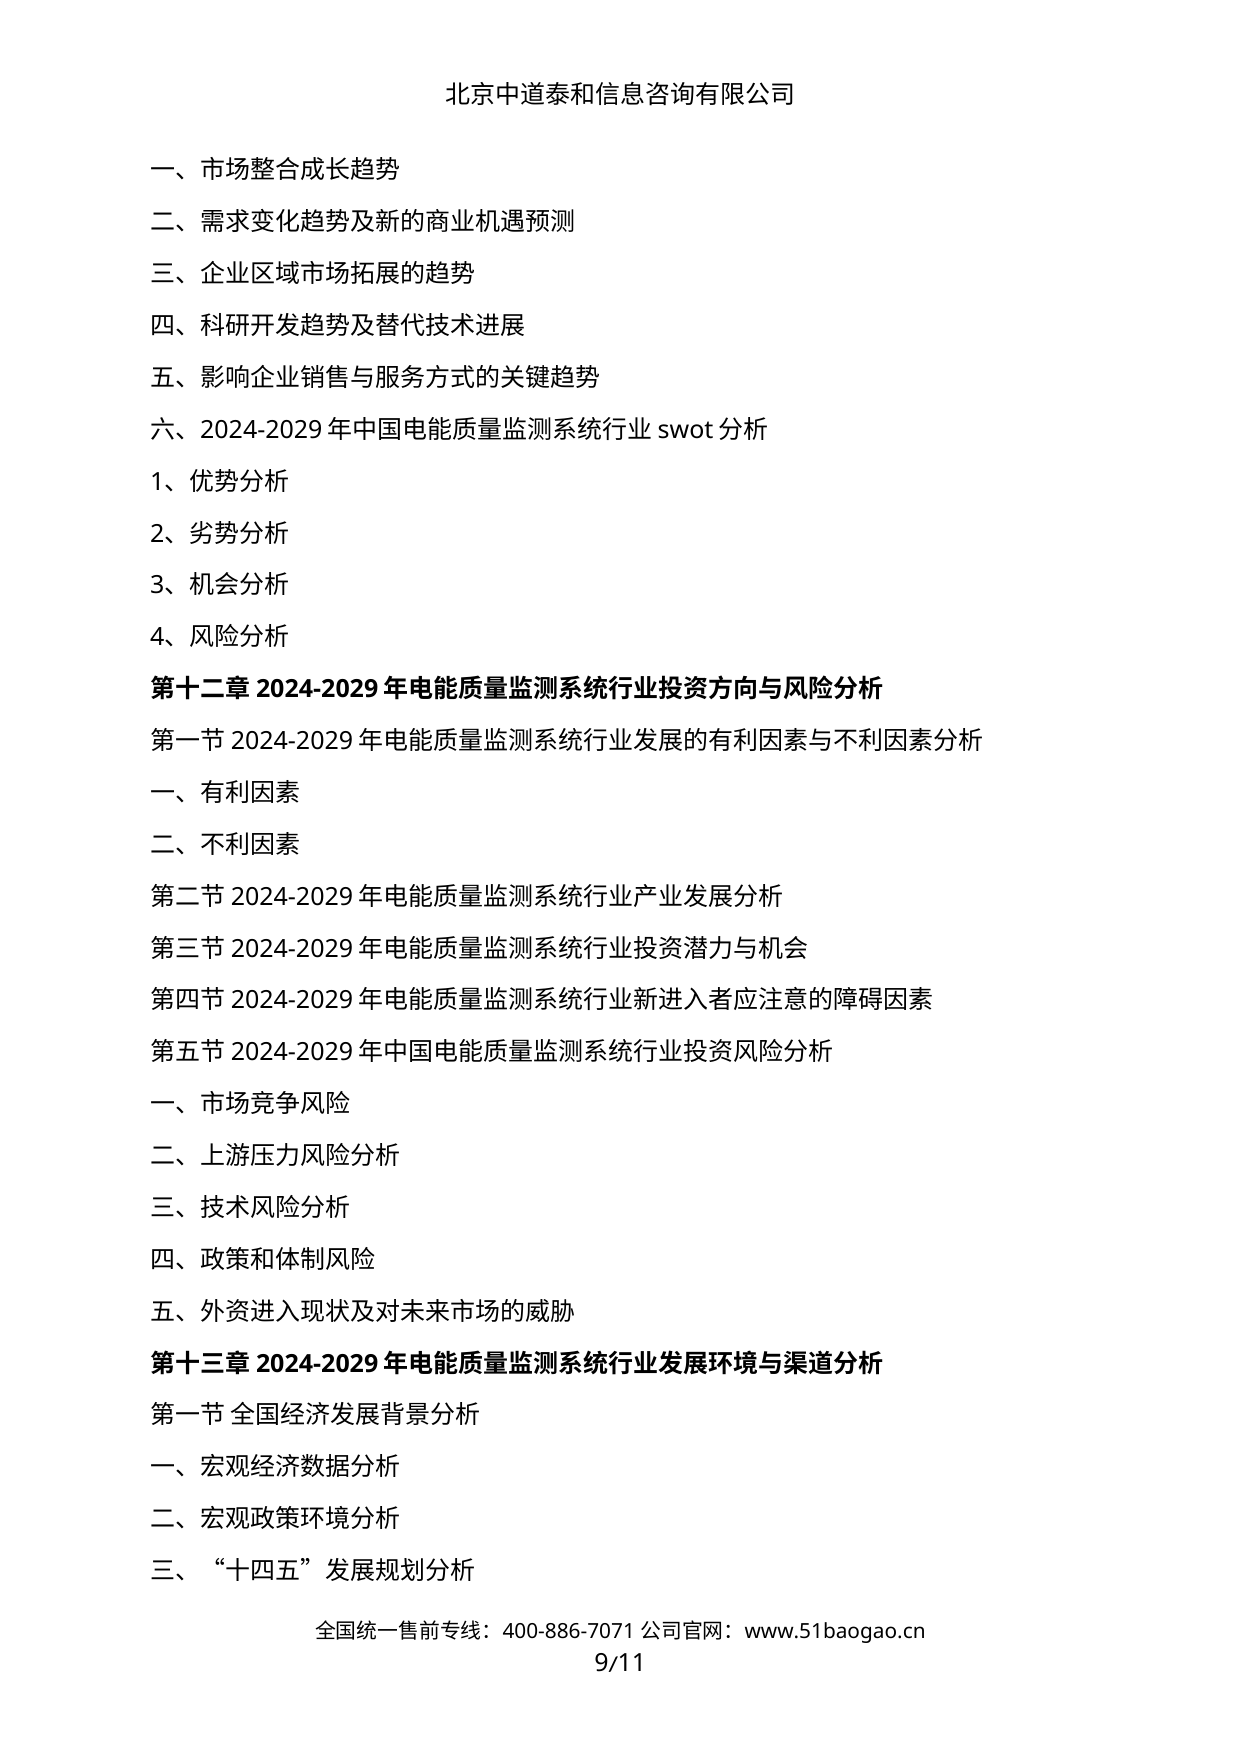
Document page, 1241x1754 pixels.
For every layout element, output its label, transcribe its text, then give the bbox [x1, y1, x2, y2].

text 第十二章 2024-2029年电能质量监测系统行业投资方向与风险分析 [150, 669, 1090, 705]
text 第四节 2024-2029年电能质量监测系统行业新进入者应注意的障碍因素 [150, 980, 1090, 1016]
text 四、科研开发趋势及替代技术进展 [150, 306, 1090, 342]
text 五、外资进入现状及对未来市场的威胁 [150, 1291, 1090, 1327]
text 一、宏观经济数据分析 [150, 1447, 1090, 1483]
text 第五节 2024-2029年中国电能质量监测系统行业投资风险分析 [150, 1032, 1090, 1068]
text 2、劣势分析 [150, 513, 1090, 549]
text 六、2024-2029年中国电能质量监测系统行业swot分析 [150, 409, 1090, 446]
text 第三节 2024-2029年电能质量监测系统行业投资潜力与机会 [150, 928, 1090, 964]
text 二、不利因素 [150, 824, 1090, 861]
text 4、风险分析 [150, 617, 1090, 653]
text 第一节 2024-2029年电能质量监测系统行业发展的有利因素与不利因素分析 [150, 721, 1090, 757]
text 二、上游压力风险分析 [150, 1136, 1090, 1172]
text 五、影响企业销售与服务方式的关键趋势 [150, 357, 1090, 394]
text 三、企业区域市场拓展的趋势 [150, 254, 1090, 290]
text 三、技术风险分析 [150, 1187, 1090, 1224]
text 第十三章 2024-2029年电能质量监测系统行业发展环境与渠道分析 [150, 1343, 1090, 1379]
text 二、宏观政策环境分析 [150, 1499, 1090, 1535]
text 3、机会分析 [150, 565, 1090, 601]
text 一、市场整合成长趋势 [150, 150, 1090, 186]
text 三、“十四五”发展规划分析 [150, 1551, 1090, 1587]
text 二、需求变化趋势及新的商业机遇预测 [150, 202, 1090, 238]
text 第一节 全国经济发展背景分析 [150, 1395, 1090, 1431]
text 第二节 2024-2029年电能质量监测系统行业产业发展分析 [150, 876, 1090, 912]
text 一、有利因素 [150, 772, 1090, 809]
text 1、优势分析 [150, 461, 1090, 497]
text 一、市场竞争风险 [150, 1084, 1090, 1120]
text 四、政策和体制风险 [150, 1239, 1090, 1276]
